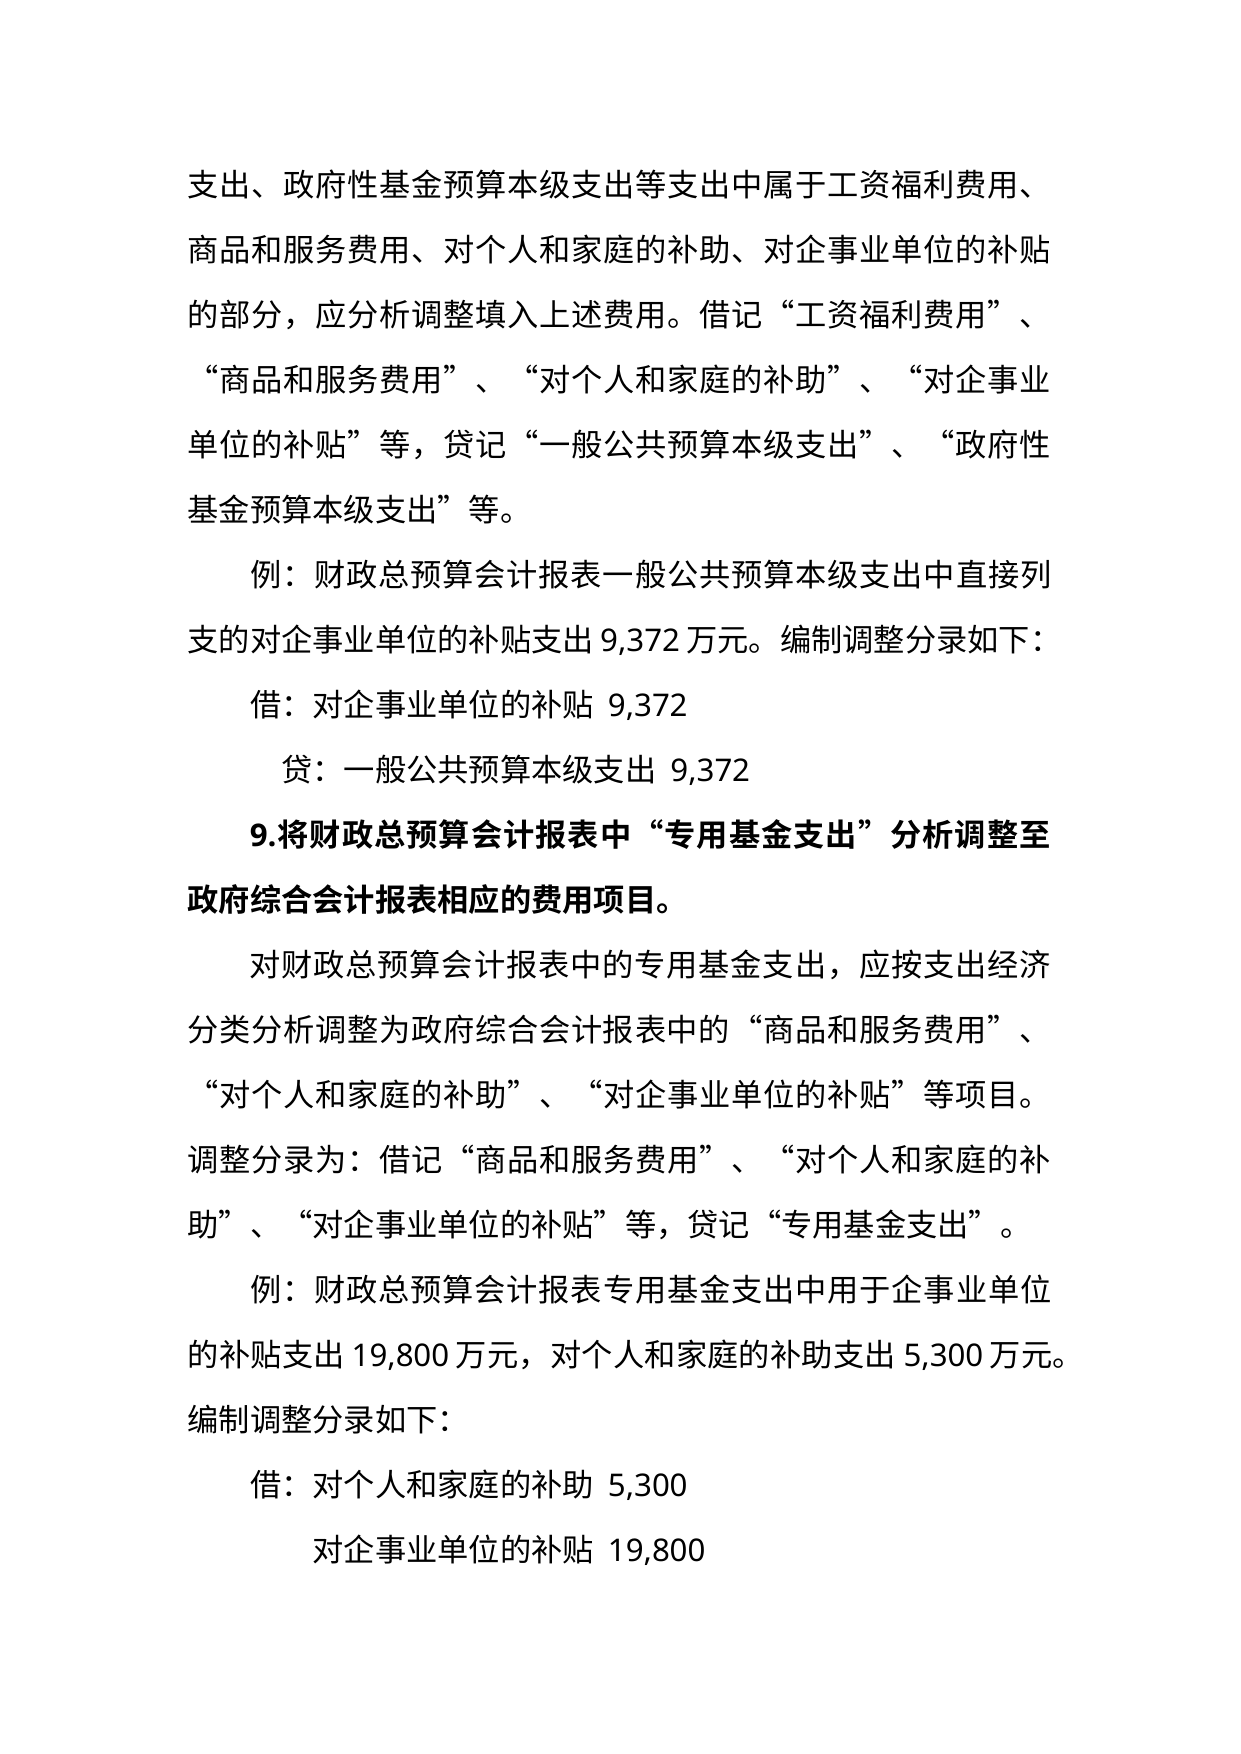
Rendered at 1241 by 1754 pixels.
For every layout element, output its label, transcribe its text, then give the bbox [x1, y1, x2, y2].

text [187, 150, 1053, 540]
text 例：财政总预算会计报表一般公共预算本级支出中直接列支的对企事业单位的补贴支出9,372万元。编制调整分录如下： [187, 540, 1053, 670]
text 对财政总预算会计报表中的专用基金支出，应按支出经济分类分析调整为政府综合会计报表中的“商品和服务费用”、“对个人和家庭的补助”、“对企事业单位的补贴”等项目。调整分录为：借记“商品和服务费用”、“对个人和家庭的补助”、“对企事业单位的补贴”等，贷记“专用基金支出”。 [187, 930, 1053, 1255]
text 例：财政总预算会计报表专用基金支出中用于企事业单位的补贴支出19,800万元，对个人和家庭的补助支出5,300万元。编制调整分录如下： [187, 1255, 1053, 1450]
text 借：对企事业单位的补贴 9,372 [187, 670, 1053, 735]
text 对企事业单位的补贴 19,800 [187, 1515, 1053, 1580]
text 借：对个人和家庭的补助 5,300 [187, 1450, 1053, 1515]
text 9.将财政总预算会计报表中“专用基金支出”分析调整至政府综合会计报表相应的费用项目。 [187, 800, 1053, 930]
text 贷：一般公共预算本级支出 9,372 [187, 735, 1053, 800]
